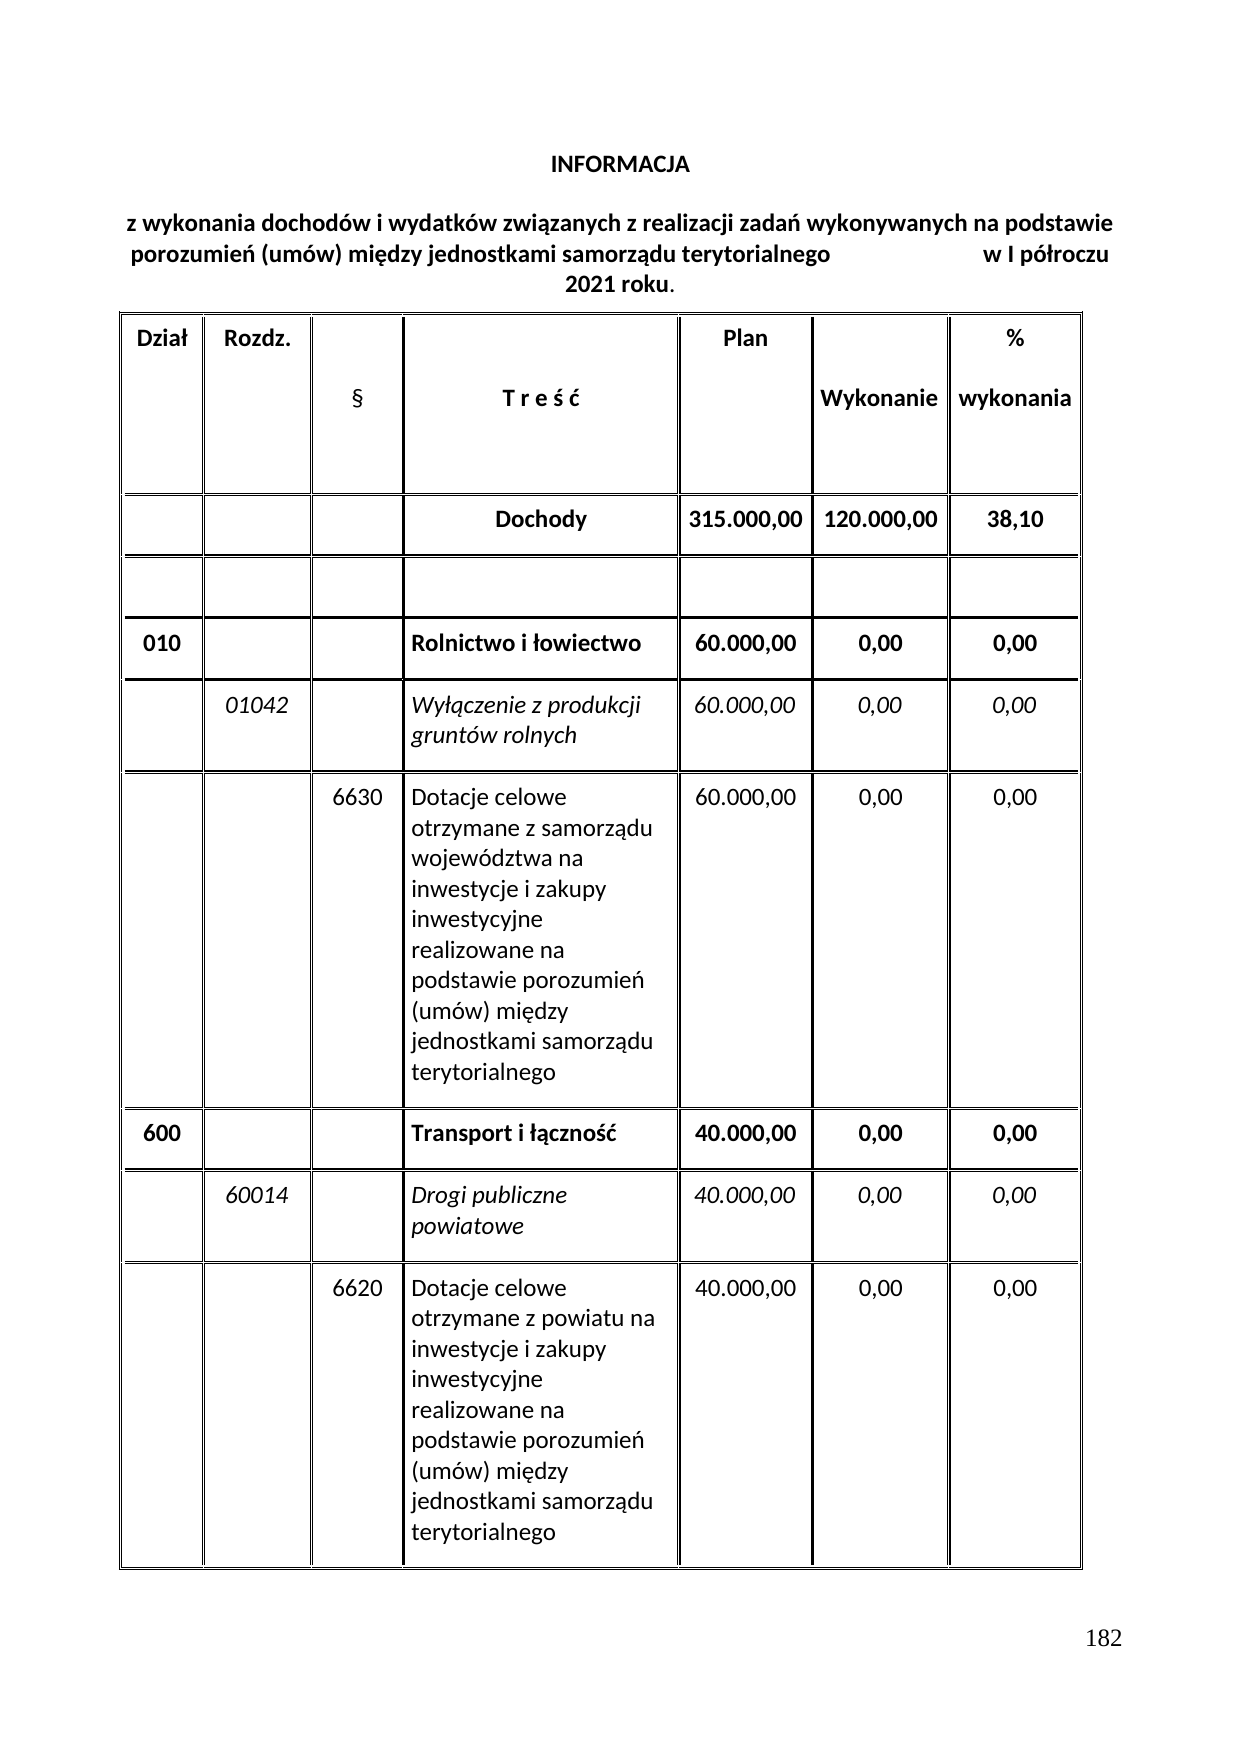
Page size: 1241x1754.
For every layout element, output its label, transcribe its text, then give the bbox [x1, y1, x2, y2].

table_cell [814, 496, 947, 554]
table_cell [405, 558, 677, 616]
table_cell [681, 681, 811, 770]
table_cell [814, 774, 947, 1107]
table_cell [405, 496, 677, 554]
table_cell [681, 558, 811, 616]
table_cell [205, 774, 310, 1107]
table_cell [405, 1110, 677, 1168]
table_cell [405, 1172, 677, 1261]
text z wykonania dochodów i wydatków związanych z realizacji zadań wykonywanych na podstawie porozumień (umów) między jednostkami samorządu terytorialnego w I półroczu 2021 roku. [118, 207, 1122, 299]
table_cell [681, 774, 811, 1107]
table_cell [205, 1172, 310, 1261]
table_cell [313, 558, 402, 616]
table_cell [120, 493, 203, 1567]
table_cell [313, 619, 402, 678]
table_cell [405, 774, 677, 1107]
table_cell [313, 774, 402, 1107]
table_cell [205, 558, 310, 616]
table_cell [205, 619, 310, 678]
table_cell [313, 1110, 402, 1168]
text INFORMACJA [118, 148, 1122, 178]
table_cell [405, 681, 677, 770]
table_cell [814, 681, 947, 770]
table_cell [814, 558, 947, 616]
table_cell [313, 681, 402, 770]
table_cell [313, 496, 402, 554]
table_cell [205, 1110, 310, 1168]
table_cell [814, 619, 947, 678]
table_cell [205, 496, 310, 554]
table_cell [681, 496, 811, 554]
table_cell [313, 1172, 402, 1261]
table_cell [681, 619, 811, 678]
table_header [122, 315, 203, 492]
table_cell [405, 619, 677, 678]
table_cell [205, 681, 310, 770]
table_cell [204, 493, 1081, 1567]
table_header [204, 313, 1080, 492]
